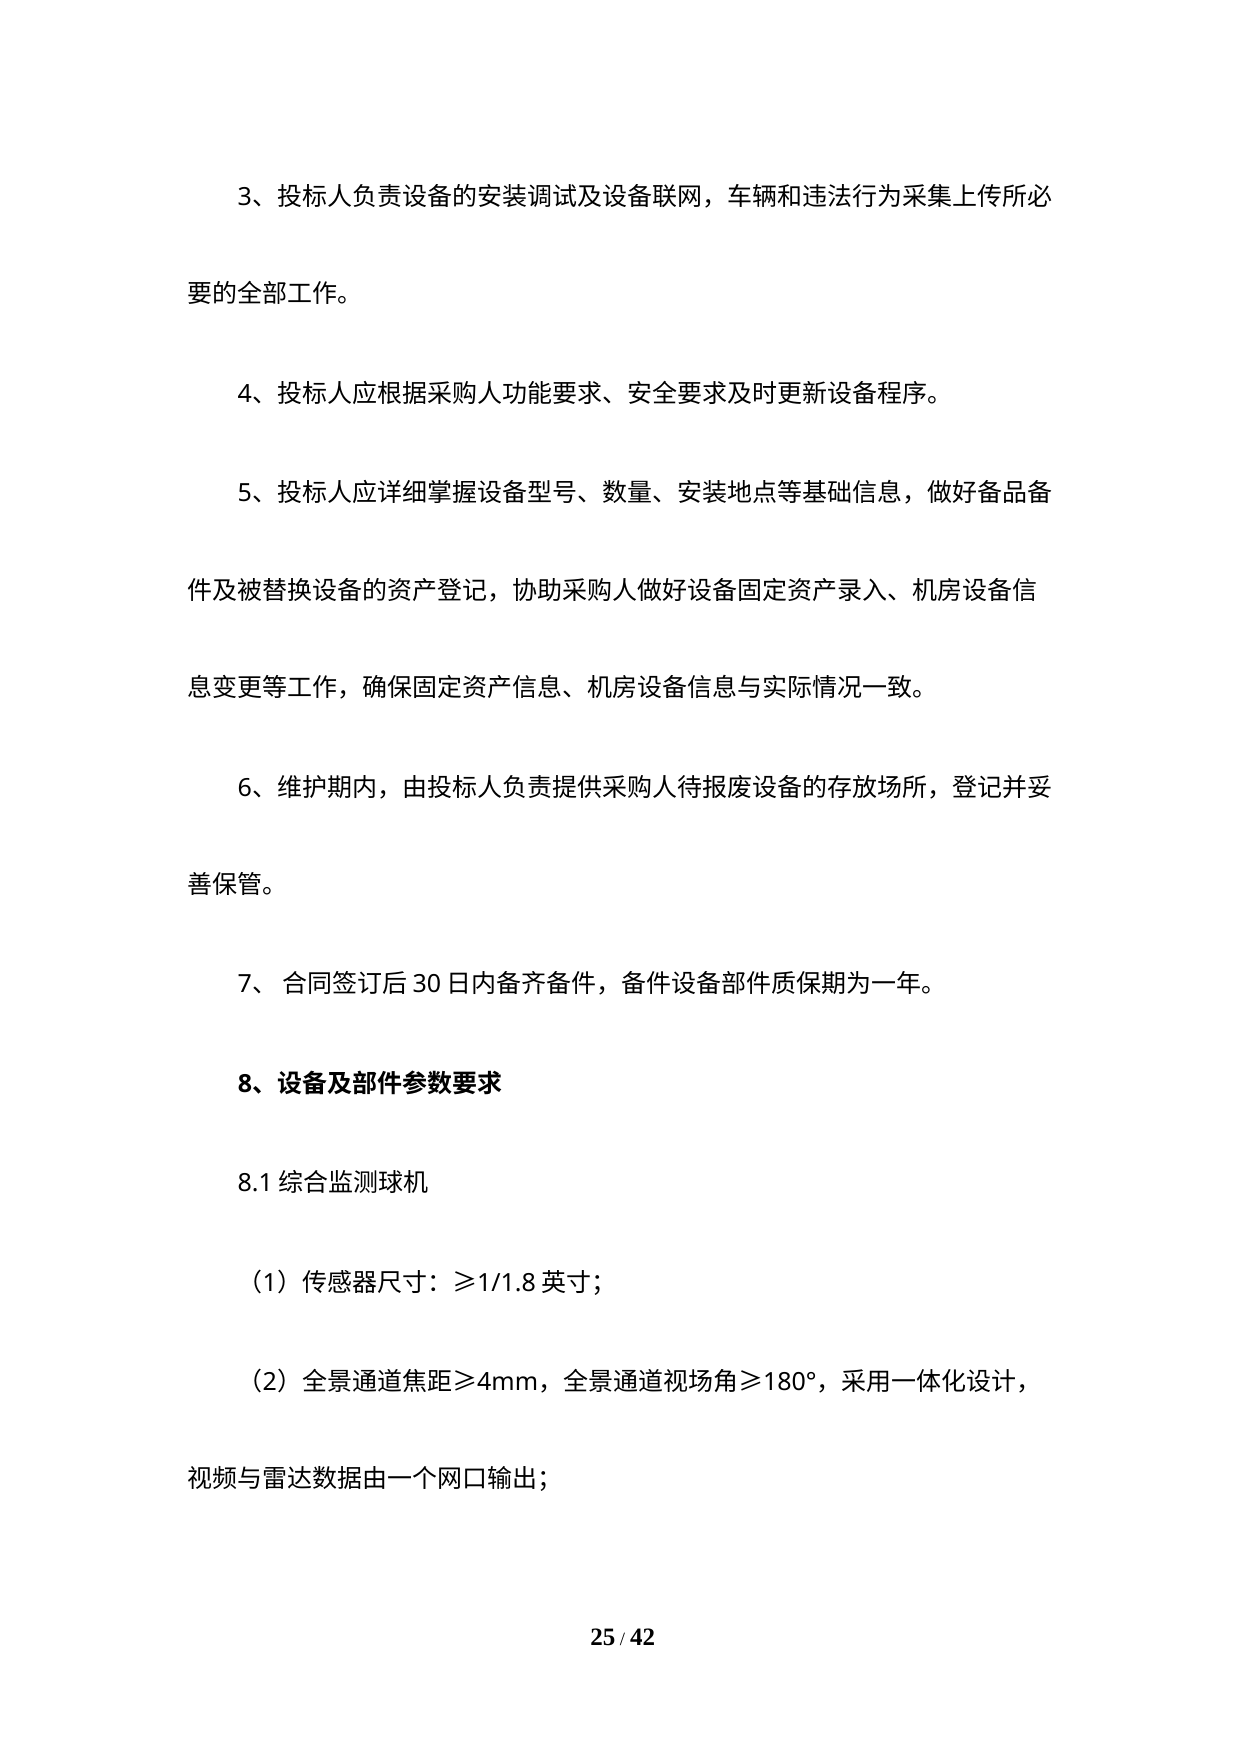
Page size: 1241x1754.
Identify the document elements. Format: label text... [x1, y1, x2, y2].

text 8、设备及部件参数要求 [187, 1049, 1053, 1114]
text 8.1综合监测球机 [187, 1148, 1053, 1213]
text 7、 合同签订后30日内备齐备件，备件设备部件质保期为一年。 [187, 949, 1053, 1014]
text 3、投标人负责设备的安装调试及设备联网，车辆和违法行为采集上传所必要的全部工作。 [187, 162, 1053, 324]
text 6、维护期内，由投标人负责提供采购人待报废设备的存放场所，登记并妥善保管。 [187, 753, 1053, 915]
text 4、投标人应根据采购人功能要求、安全要求及时更新设备程序。 [187, 359, 1053, 424]
text （1）传感器尺寸：≥1/1.8英寸； [187, 1248, 1053, 1313]
text 5、投标人应详细掌握设备型号、数量、安装地点等基础信息，做好备品备件及被替换设备的资产登记，协助采购人做好设备固定资产录入、机房设备信息变更等工作，确保固定资产信息、机房设备信息与实际情况一致。 [187, 458, 1053, 718]
text （2）全景通道焦距≥4mm，全景通道视场角≥180°，采用一体化设计，视频与雷达数据由一个网口输出； [187, 1347, 1053, 1509]
